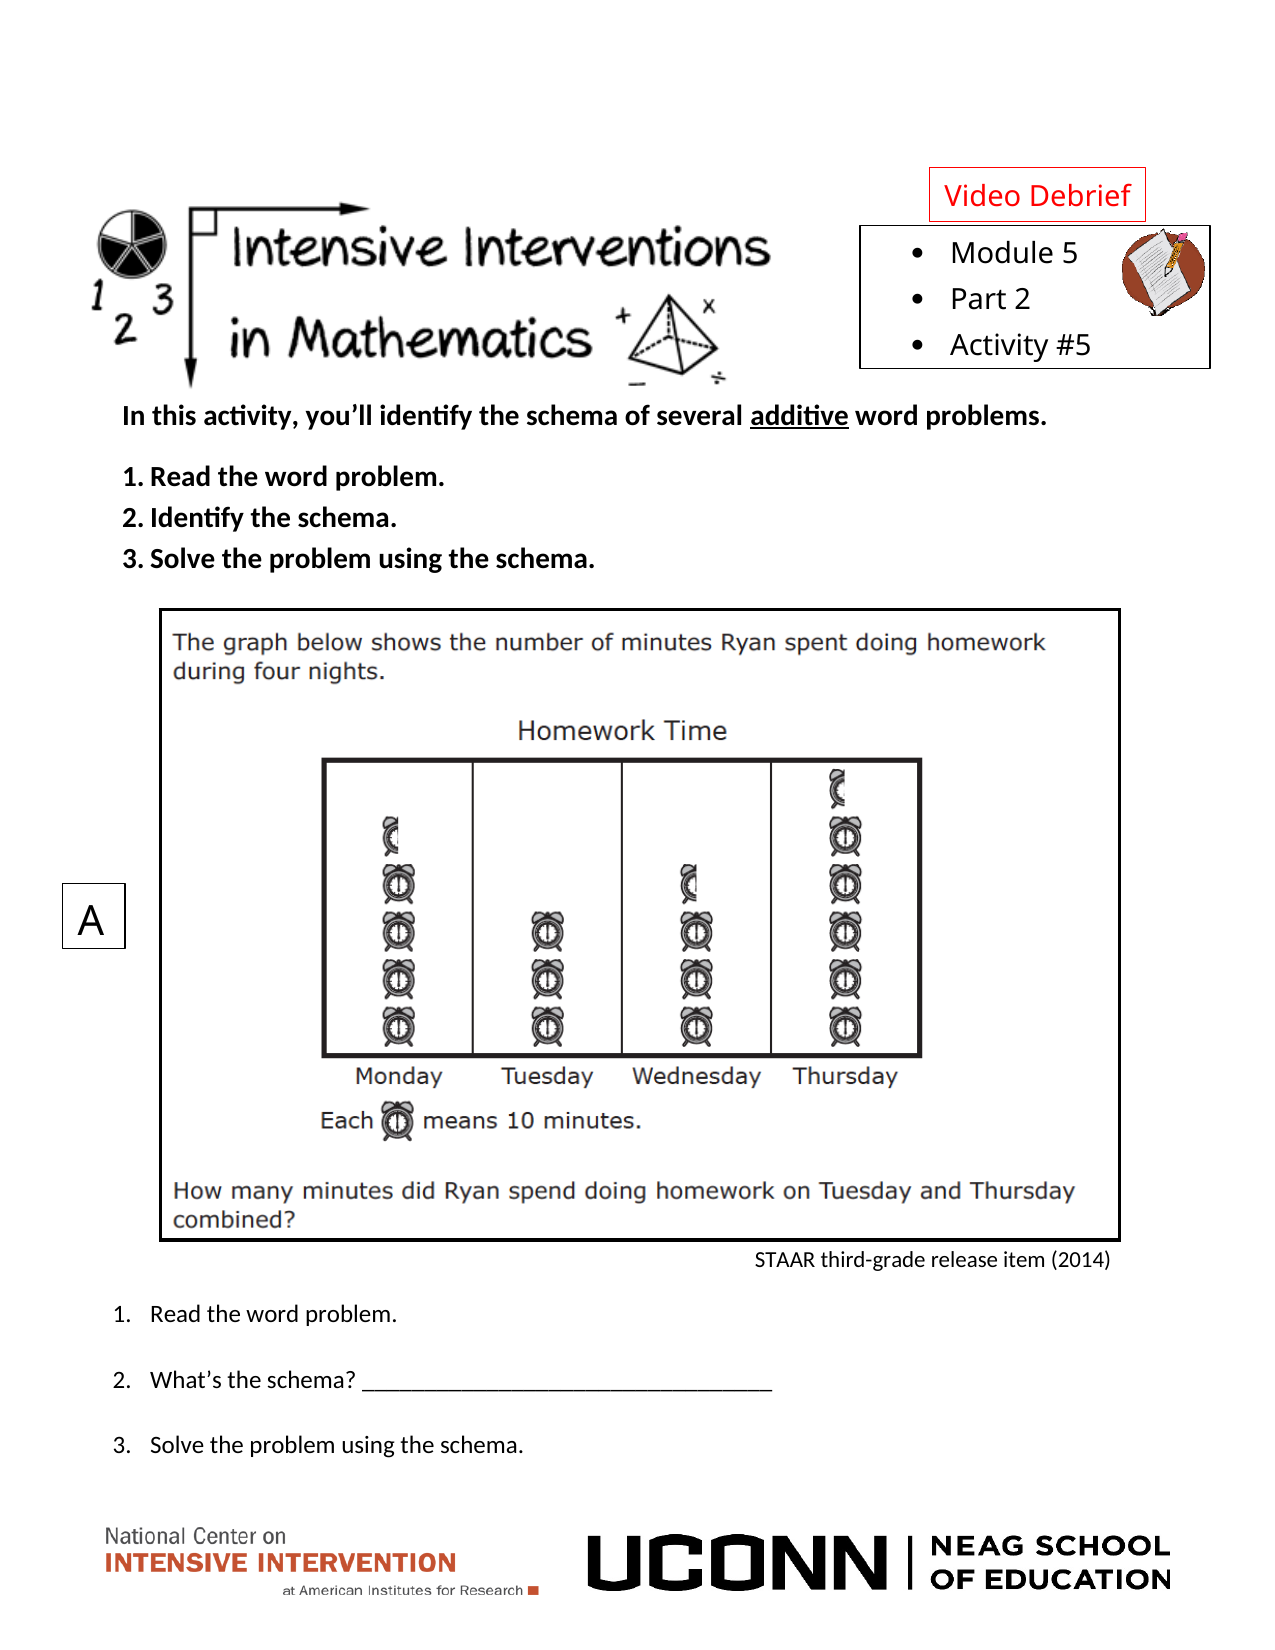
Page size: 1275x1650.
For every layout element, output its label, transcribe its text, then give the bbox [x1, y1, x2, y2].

list Solve the problem using the schema. [112, 1429, 1200, 1460]
text In this activity, you’ll identify the schema of several additive word problems. [75, 397, 1200, 432]
picture [587, 1534, 1170, 1591]
list Solve the problem using the schema. [75, 540, 1200, 576]
picture [103, 1518, 542, 1606]
list Read the word problem. [112, 1298, 1200, 1329]
picture [162, 611, 1118, 1238]
list What’s the schema? _________________________________ [112, 1364, 1200, 1394]
text STAAR third-grade release item (2014) [75, 1245, 1200, 1273]
list Read the word problem. [75, 458, 1200, 494]
picture [1117, 226, 1211, 316]
list Identify the schema. [75, 499, 1200, 535]
picture [75, 184, 782, 397]
